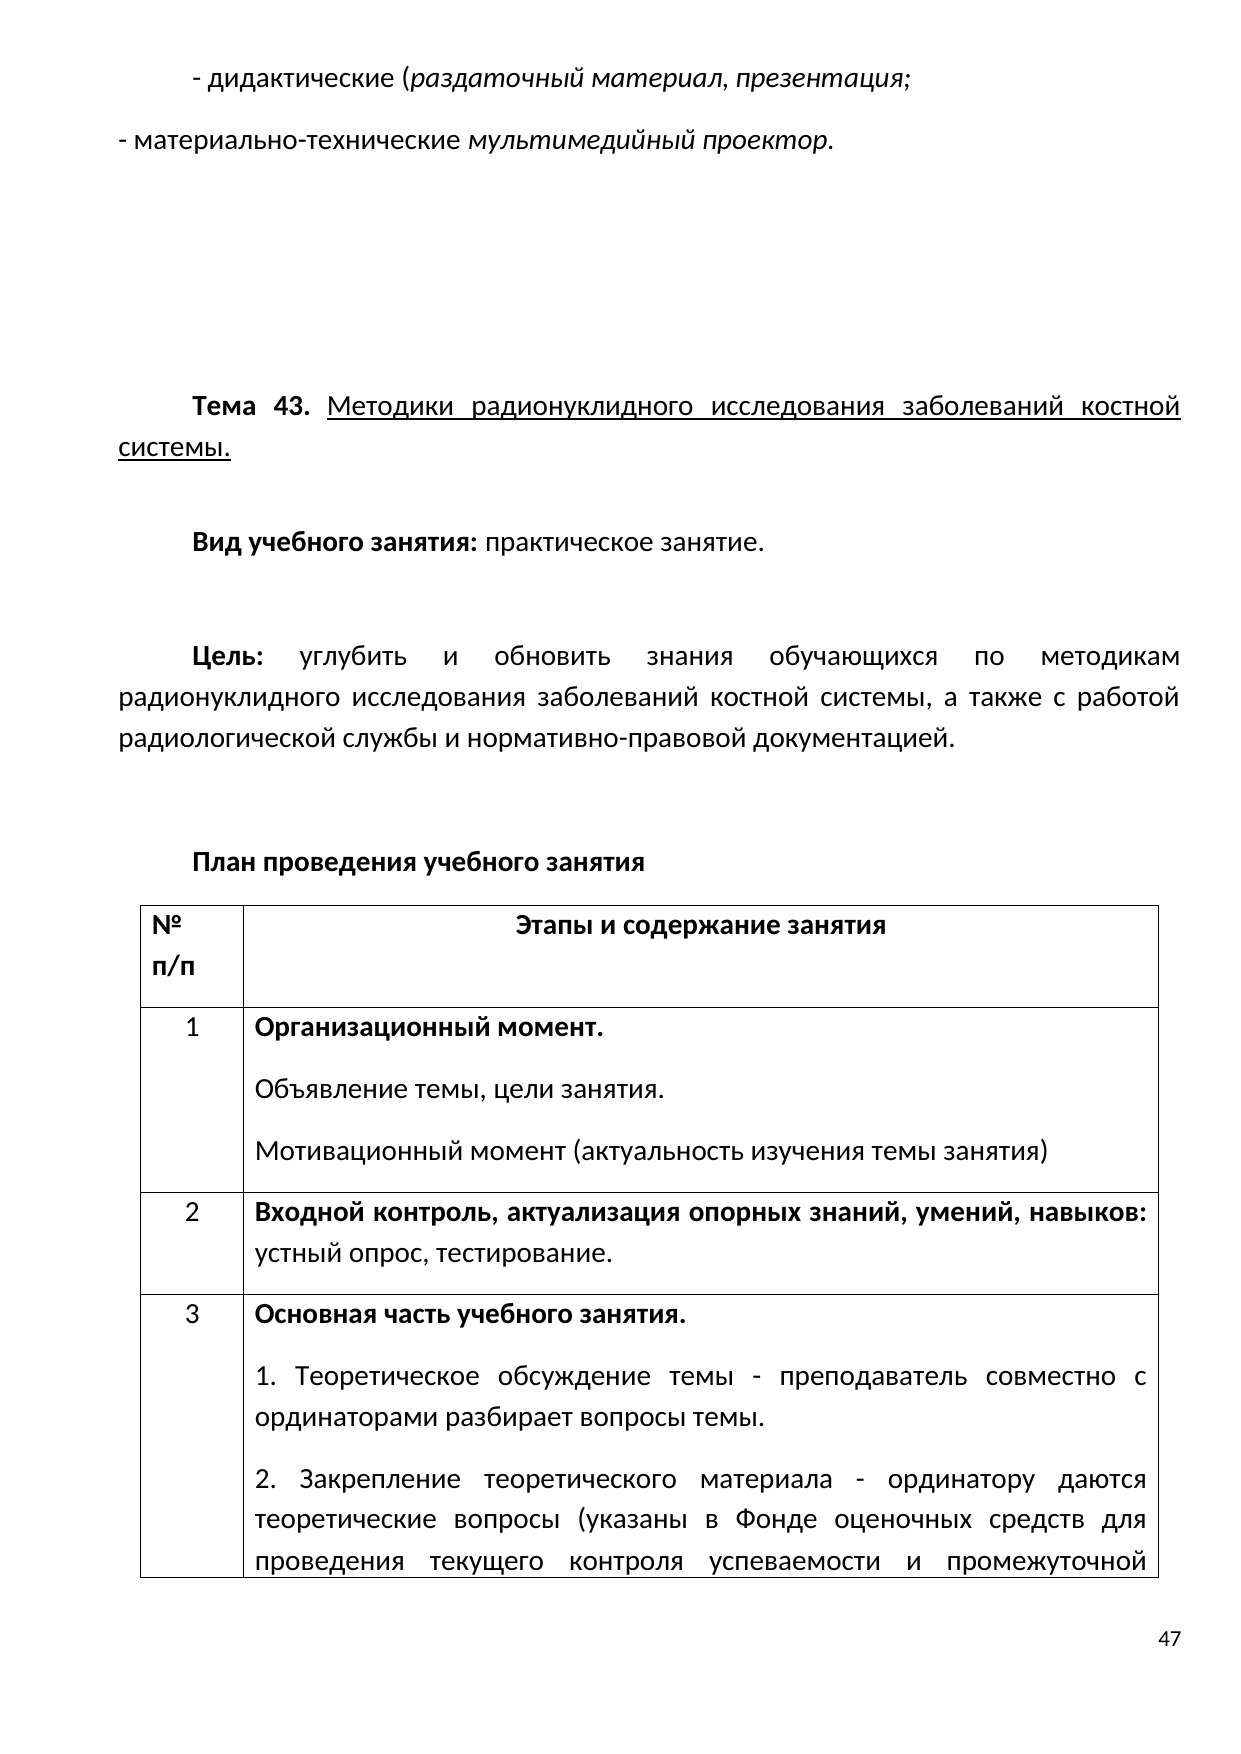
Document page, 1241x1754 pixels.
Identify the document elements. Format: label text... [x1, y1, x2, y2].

table_cell 3 [141, 1295, 243, 1577]
text План проведения учебного занятия [118, 843, 1181, 878]
text Цель: углубить и обновить знания обучающихся по методикам радионуклидного исследования заболеваний костной системы, а также с работой радиологической службы и нормативно-правовой документацией. [118, 637, 1181, 755]
table_cell Организационный момент. Объявление темы, цели занятия. Мотивационный момент (актуальность изучения темы занятия) [244, 1008, 1158, 1192]
text Вид учебного занятия: практическое занятие. [118, 523, 1181, 558]
text Тема 43. Методики радионуклидного исследования заболеваний костной системы. [118, 387, 1181, 464]
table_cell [244, 1295, 1158, 1577]
table_cell Входной контроль, актуализация опорных знаний, умений, навыков: устный опрос, тестирование. [244, 1193, 1158, 1294]
table_header № п/п [141, 906, 243, 1007]
text - материально-технические мультимедийный проектор. [118, 121, 1181, 156]
text - дидактические (раздаточный материал, презентация; [118, 59, 1181, 95]
table_cell 2 [141, 1193, 243, 1294]
table_header Этапы и содержание занятия [244, 906, 1158, 1007]
table_cell 1 [141, 1008, 243, 1192]
